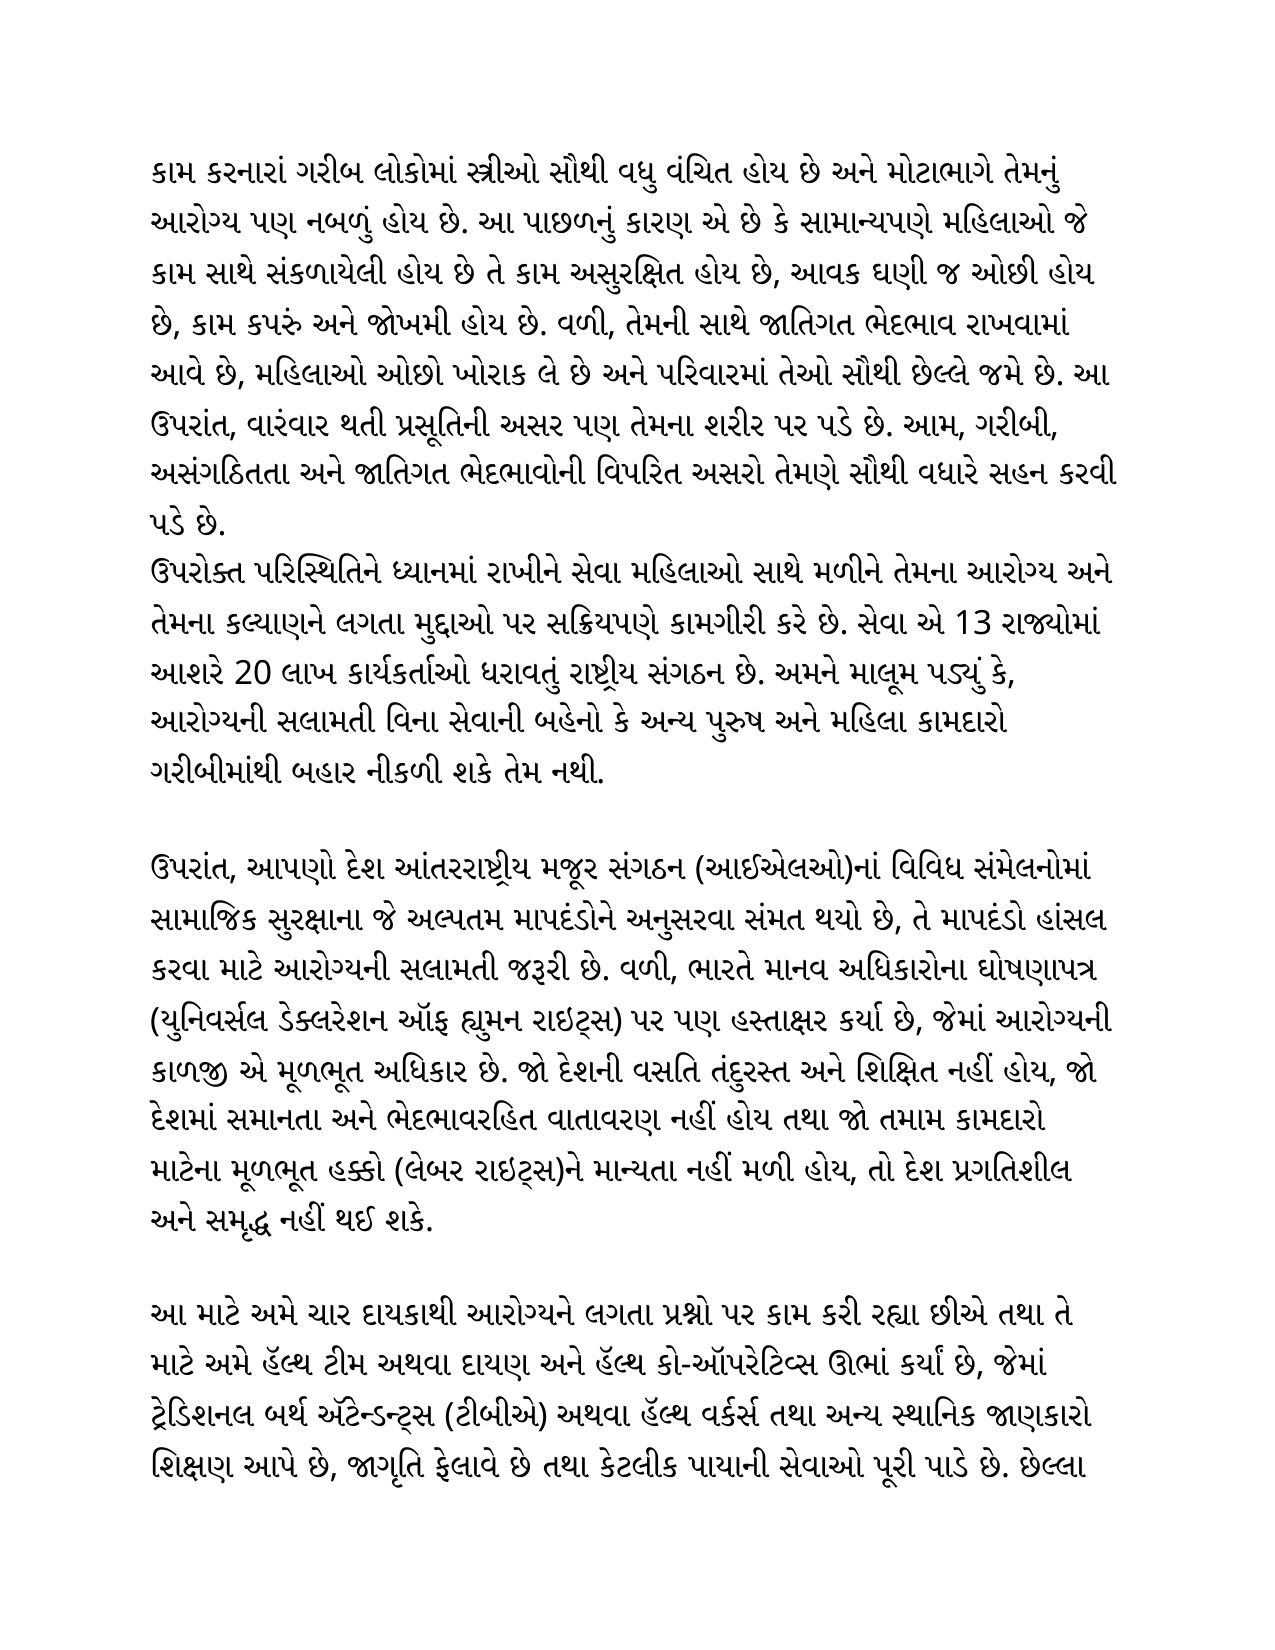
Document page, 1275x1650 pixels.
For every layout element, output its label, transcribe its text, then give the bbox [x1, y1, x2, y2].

text ઉપરાંત, આપણો દેશ આંતરરાષ્ટ્રીય મજૂર સંગઠન (આઈએલઓ)નાં વિવિધ સંમેલનોમાં સામાજિક સુરક્ષાના જે અલ્પતમ માપદંડોને અનુસરવા સંમત થયો છે, તે માપદંડો હાંસલ કરવા માટે આરોગ્યની સલામતી જરૂરી છે. વળી, ભારતે માનવ અધિકારોના ઘોષણાપત્ર (યુનિવર્સલ ડેક્લરેશન ઑફ હ્યુમન રાઇટ્સ) પર પણ હસ્તાક્ષર કર્યા છે, જેમાં આરોગ્યની કાળજી એ મૂળભૂત અધિકાર છે. જો દેશની વસતિ તંદુરસ્ત અને શિક્ષિત નહીં હોય, જો દેશમાં સમાનતા અને ભેદભાવરહિત વાતાવરણ નહીં હોય તથા જો તમામ કામદારો માટેના મૂળભૂત હક્કો (લેબર રાઇટ્સ)ને માન્યતા નહીં મળી હોય, તો દેશ પ્રગતિશીલ અને સમૃદ્ધ નહીં થઈ શકે. [150, 844, 1116, 1247]
text કામ કરનારાં ગરીબ લોકોમાં સ્ત્રીઓ સૌથી વધુ વંચિત હોય છે અને મોટાભાગે તેમનું આરોગ્ય પણ નબળું હોય છે. આ પાછળનું કારણ એ છે કે સામાન્યપણે મહિલાઓ જે કામ સાથે સંકળાયેલી હોય છે તે કામ અસુરક્ષિત હોય છે, આવક ઘણી જ ઓછી હોય છે, કામ કપરું અને જોખમી હોય છે. વળી, તેમની સાથે જાતિગત ભેદભાવ રાખવામાં આવે છે, મહિલાઓ ઓછો ખોરાક લે છે અને પરિવારમાં તેઓ સૌથી છેલ્લે જમે છે. આ ઉપરાંત, વારંવાર થતી પ્રસૂતિની અસર પણ તેમના શરીર પર પડે છે. આમ, ગરીબી, અસંગઠિતતા અને જાતિગત ભેદભાવોની વિપરિત અસરો તેમણે સૌથી વધારે સહન કરવી પડે છે. [150, 150, 1116, 550]
text ઉપરોક્ત પરિસ્થિતિને ધ્યાનમાં રાખીને સેવા મહિલાઓ સાથે મળીને તેમના આરોગ્ય અને તેમના કલ્યાણને લગતા મુદ્દાઓ પર સક્રિયપણે કામગીરી કરે છે. સેવા એ 13 રાજ્યોમાં આશરે 20 લાખ કાર્યકર્તાઓ ધરાવતું રાષ્ટ્રીય સંગઠન છે. અમને માલૂમ પડ્યું કે, આરોગ્યની સલામતી વિના સેવાની બહેનો કે અન્ય પુરુષ અને મહિલા કામદારો ગરીબીમાંથી બહાર નીકળી શકે તેમ નથી. [150, 550, 1116, 798]
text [150, 1292, 1116, 1492]
